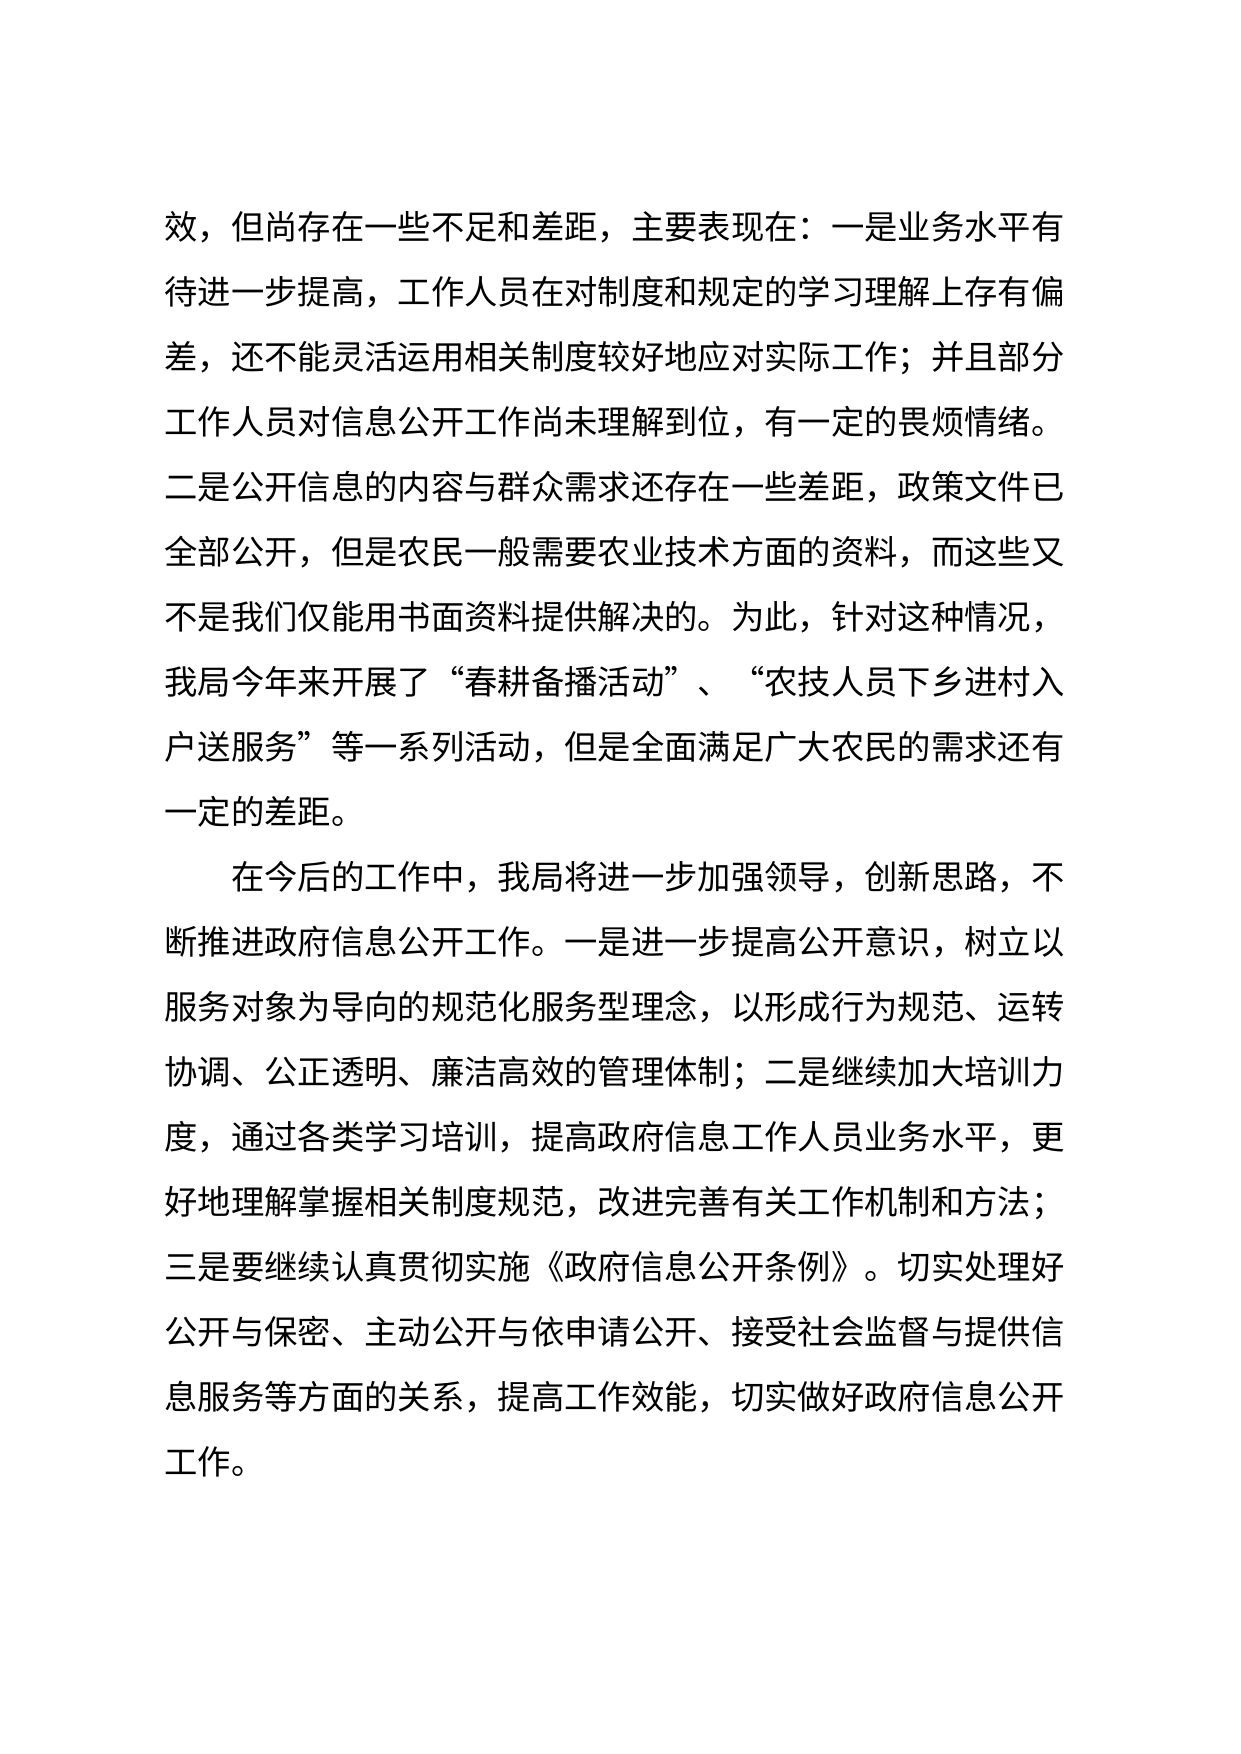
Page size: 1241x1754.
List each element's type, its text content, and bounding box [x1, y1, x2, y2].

text 在今后的工作中，我局将进一步加强领导，创新思路，不断推进政府信息公开工作。一是进一步提高公开意识，树立以服务对象为导向的规范化服务型理念，以形成行为规范、运转协调、公正透明、廉洁高效的管理体制；二是继续加大培训力度，通过各类学习培训，提高政府信息工作人员业务水平，更好地理解掌握相关制度规范，改进完善有关工作机制和方法；三是要继续认真贯彻实施《政府信息公开条例》。切实处理好公开与保密、主动公开与依申请公开、接受社会监督与提供信息服务等方面的关系，提高工作效能，切实做好政府信息公开工作。 [164, 842, 1076, 1492]
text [164, 192, 1076, 842]
